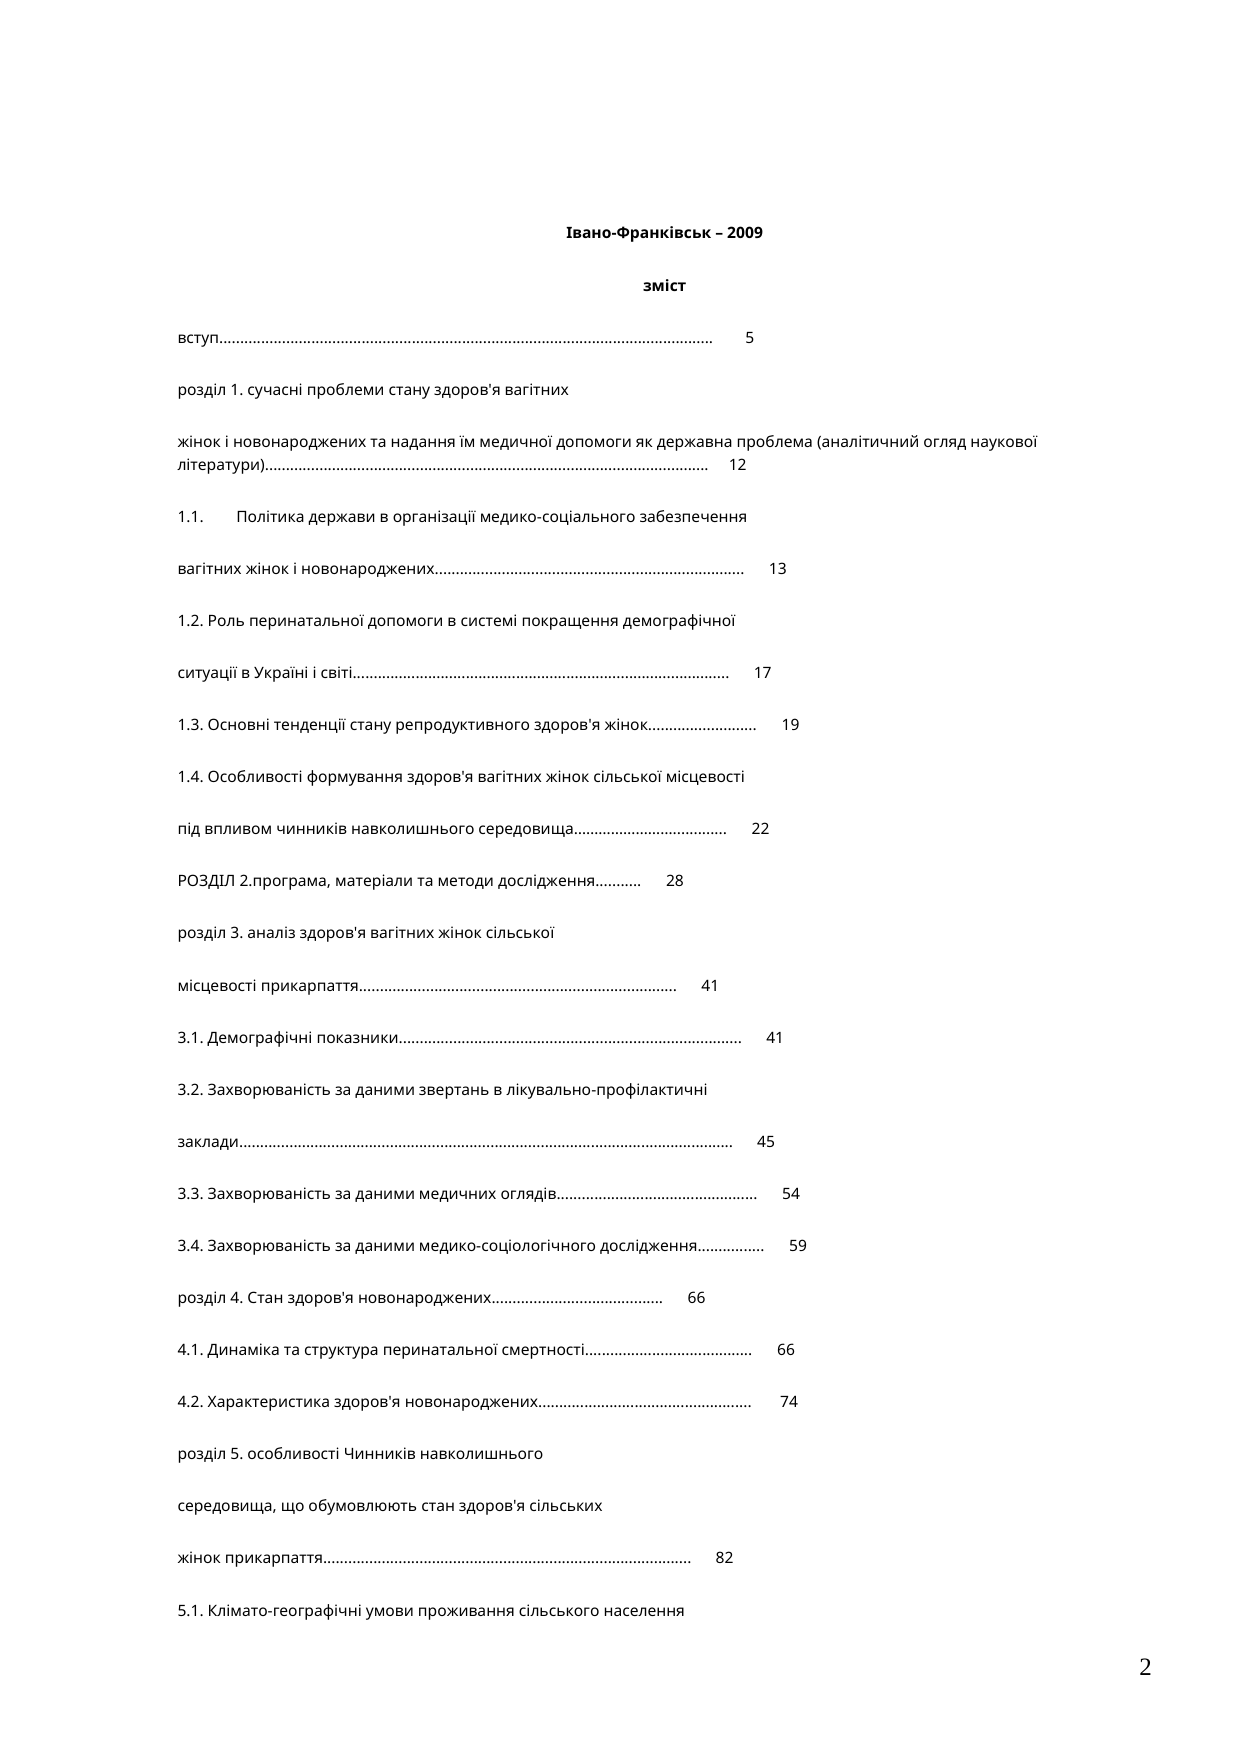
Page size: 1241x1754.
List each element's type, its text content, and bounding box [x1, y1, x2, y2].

text вагітних жінок і новонароджених.......................................................................... 13 [177, 558, 1152, 579]
text розділ 3. аналіз здоров'я вагітних жінок сільської [177, 922, 1152, 943]
text жінок і новонароджених та надання їм медичної допомоги як державна проблема (аналітичний огляд наукової літератури).......................................................................................................... 12 [177, 431, 1152, 475]
text вступ...................................................................................................................... 5 [177, 326, 1152, 348]
text 1.3. Основні тенденції стану репродуктивного здоров'я жінок.......................... 19 [177, 714, 1152, 735]
text 1.4. Особливості формування здоров'я вагітних жінок сільської місцевості [177, 766, 1152, 787]
text 1.1. Політика держави в організації медико-соціального забезпечення [177, 506, 1152, 527]
text 1.2. Роль перинатальної допомоги в системі покращення демографічної [177, 610, 1152, 631]
text розділ 5. особливості Чинників навколишнього [177, 1443, 1152, 1464]
text розділ 1. сучасні проблеми стану здоров'я вагітних [177, 378, 1152, 400]
text заклади...................................................................................................................... 45 [177, 1131, 1152, 1152]
text ситуації в Україні і світі.......................................................................................... 17 [177, 662, 1152, 683]
text Івано-Франківськ – 2009 [177, 222, 1152, 243]
text 3.4. Захворюваність за даними медико-соціологічного дослідження................ 59 [177, 1235, 1152, 1256]
text 5.1. Клімато-географічні умови проживання сільського населення [177, 1599, 1152, 1621]
text під впливом чинників навколишнього середовища……………………............. 22 [177, 818, 1152, 839]
text РОЗДІЛ 2.програма, матеріали та методи дослідження........... 28 [177, 870, 1152, 891]
text 3.1. Демографічні показники.................................................................................. 41 [177, 1026, 1152, 1048]
text 3.2. Захворюваність за даними звертань в лікувально-профілактичні [177, 1078, 1152, 1100]
text жінок прикарпаття........................................................................................ 82 [177, 1547, 1152, 1568]
text 3.3. Захворюваність за даними медичних оглядів................................................ 54 [177, 1183, 1152, 1204]
text середовища, що обумовлюють стан здоров'я сільських [177, 1495, 1152, 1516]
text 4.2. Характеристика здоров'я новонароджених................................................... 74 [177, 1391, 1152, 1412]
text місцевості прикарпаття............................................................................ 41 [177, 974, 1152, 996]
text 4.1. Динаміка та структура перинатальної смертності........................................ 66 [177, 1339, 1152, 1360]
text зміст [177, 274, 1152, 296]
text розділ 4. Стан здоров'я новонароджених......................................... 66 [177, 1287, 1152, 1308]
